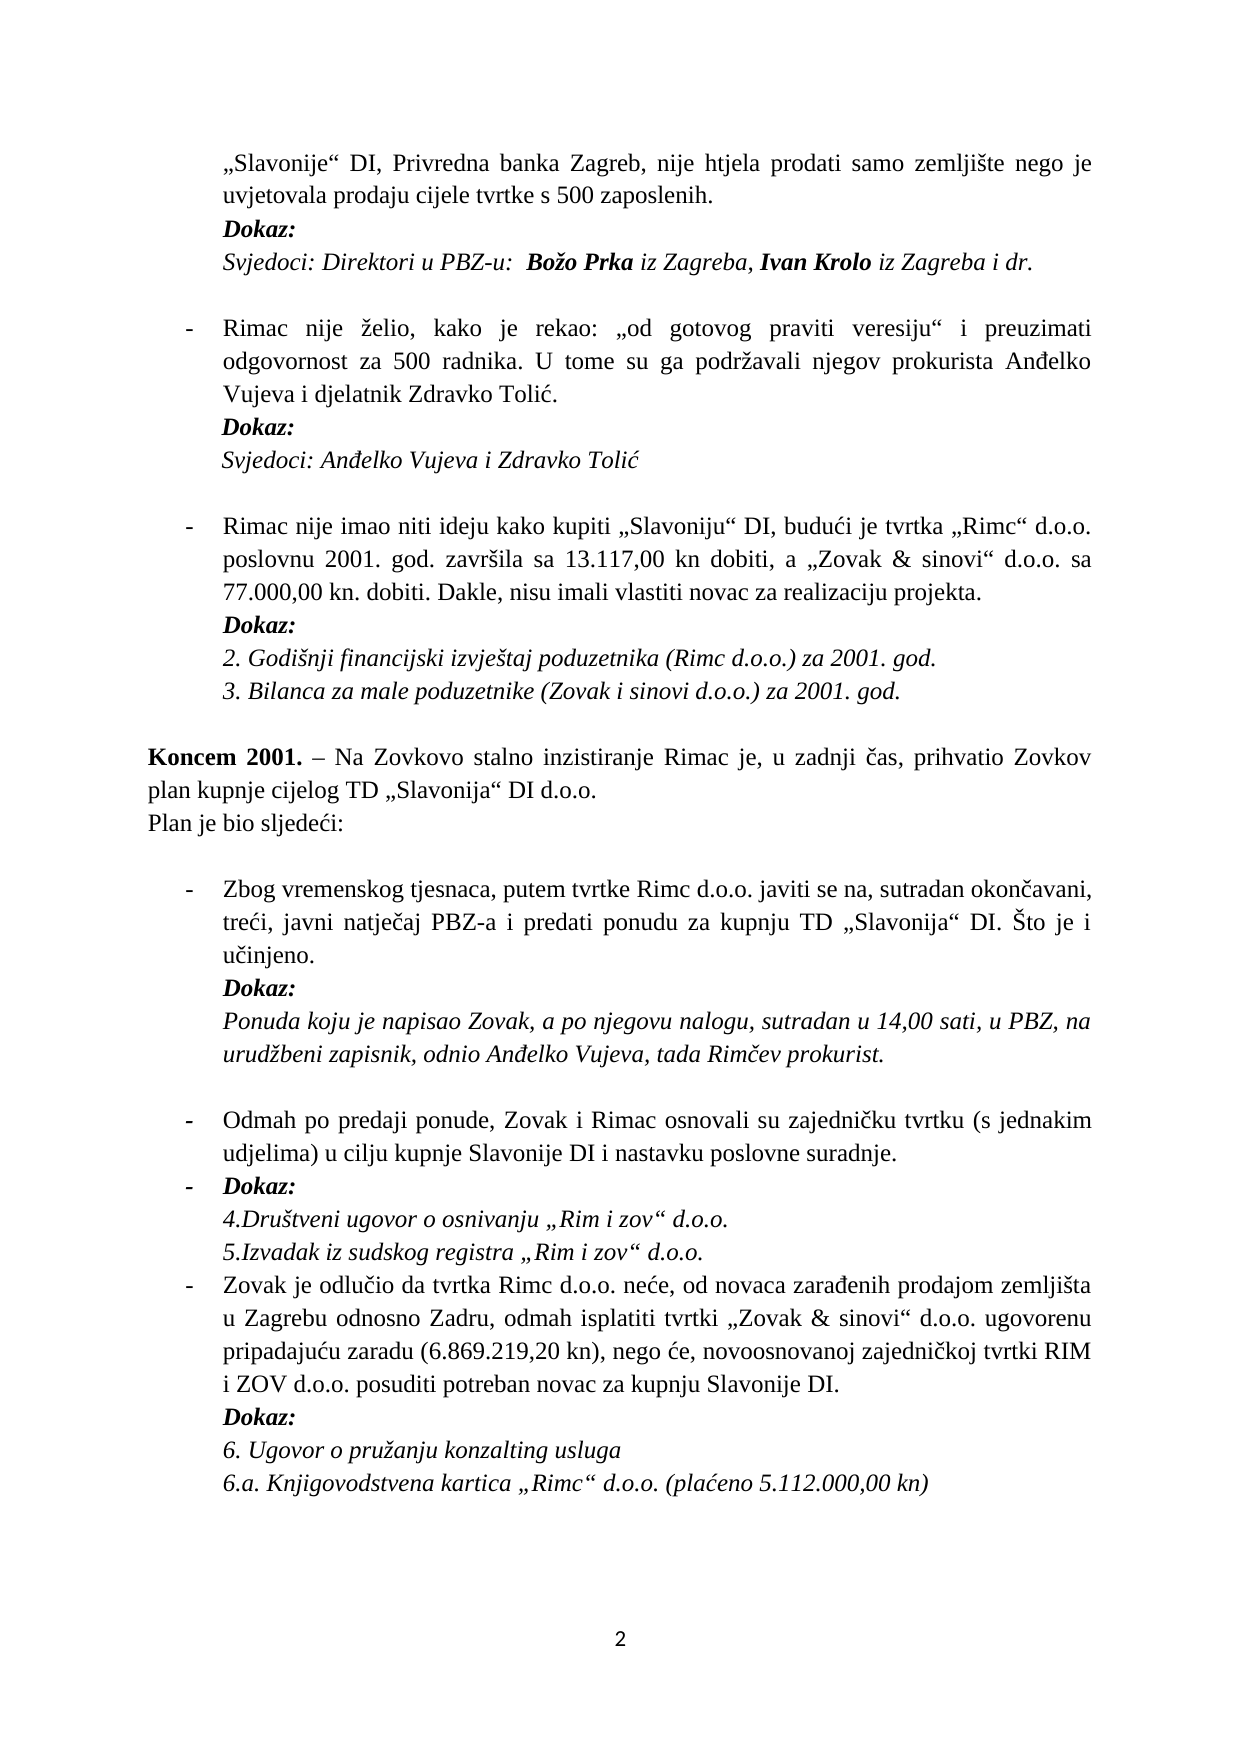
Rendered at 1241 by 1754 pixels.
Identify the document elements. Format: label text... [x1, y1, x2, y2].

list Dokaz: [185, 1171, 1093, 1200]
list 5.Izvadak iz sudskog registra „Rim i zov“ d.o.o. [223, 1237, 1093, 1266]
list Dokaz: [223, 610, 1093, 639]
list Dokaz: [223, 214, 1093, 242]
list 6. Ugovor o pružanju konzalting usluga [223, 1435, 1093, 1464]
list Dokaz: [223, 1402, 1093, 1431]
list Dokaz: [223, 973, 1093, 1002]
list Odmah po predaji ponude, Zovak i Rimac osnovali su zajedničku tvrtku (s jednakim udjelima) u cilju kupnje Slavonije DI i nastavku poslovne suradnje. [185, 1105, 1093, 1167]
list 3. Bilanca za male poduzetnike (Zovak i sinovi d.o.o.) za 2001. god. [223, 676, 1093, 705]
list Rimac nije imao niti ideju kako kupiti „Slavoniju“ DI, budući je tvrtka „Rimc“ d.o.o. poslovnu 2001. god. završila sa 13.117,00 kn dobiti, a „Zovak & sinovi“ d.o.o. sa 77.000,00 kn. dobiti. Dakle, nisu imali vlastiti novac za realizaciju projekta. [185, 511, 1093, 606]
list Ponuda koju je napisao Zovak, a po njegovu nalogu, sutradan u 14,00 sati, u PBZ, na urudžbeni zapisnik, odnio Anđelko Vujeva, tada Rimčev prokurist. [223, 1006, 1093, 1068]
list Svjedoci: Direktori u PBZ-u: Božo Prka iz Zagreba, Ivan Krolo iz Zagreba i dr. [223, 247, 1093, 275]
text Dokaz: [148, 412, 1093, 441]
list 6.a. Knjigovodstvena kartica „Rimc“ d.o.o. (plaćeno 5.112.000,00 kn) [223, 1468, 1093, 1497]
list Rimac nije želio, kako je rekao: „od gotovog praviti veresiju“ i preuzimati odgovornost za 500 radnika. U tome su ga podržavali njegov prokurista Anđelko Vujeva i djelatnik Zdravko Tolić. [185, 313, 1093, 407]
list Koncem 2001. – Na Zovkovo stalno inzistiranje Rimac je, u zadnji čas, prihvatio Zovkov plan kupnje cijelog TD „Slavonija“ DI d.o.o. [148, 742, 1093, 804]
text Svjedoci: Anđelko Vujeva i Zdravko Tolić [148, 445, 1093, 473]
list 4.Društveni ugovor o osnivanju „Rim i zov“ d.o.o. [223, 1204, 1093, 1233]
list 2. Godišnji financijski izvještaj poduzetnika (Rimc d.o.o.) za 2001. god. [223, 643, 1093, 672]
list Plan je bio sljedeći: [148, 808, 1093, 837]
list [185, 148, 1093, 209]
list Zovak je odlučio da tvrtka Rimc d.o.o. neće, od novaca zarađenih prodajom zemljišta u Zagrebu odnosno Zadru, odmah isplatiti tvrtki „Zovak & sinovi“ d.o.o. ugovorenu pripadajuću zaradu (6.869.219,20 kn), nego će, novoosnovanoj zajedničkoj tvrtki RIM i ZOV d.o.o. posuditi potreban novac za kupnju Slavonije DI. [185, 1270, 1093, 1398]
list Zbog vremenskog tjesnaca, putem tvrtke Rimc d.o.o. javiti se na, sutradan okončavani, treći, javni natječaj PBZ-a i predati ponudu za kupnju TD „Slavonija“ DI. Što je i učinjeno. [185, 874, 1093, 969]
